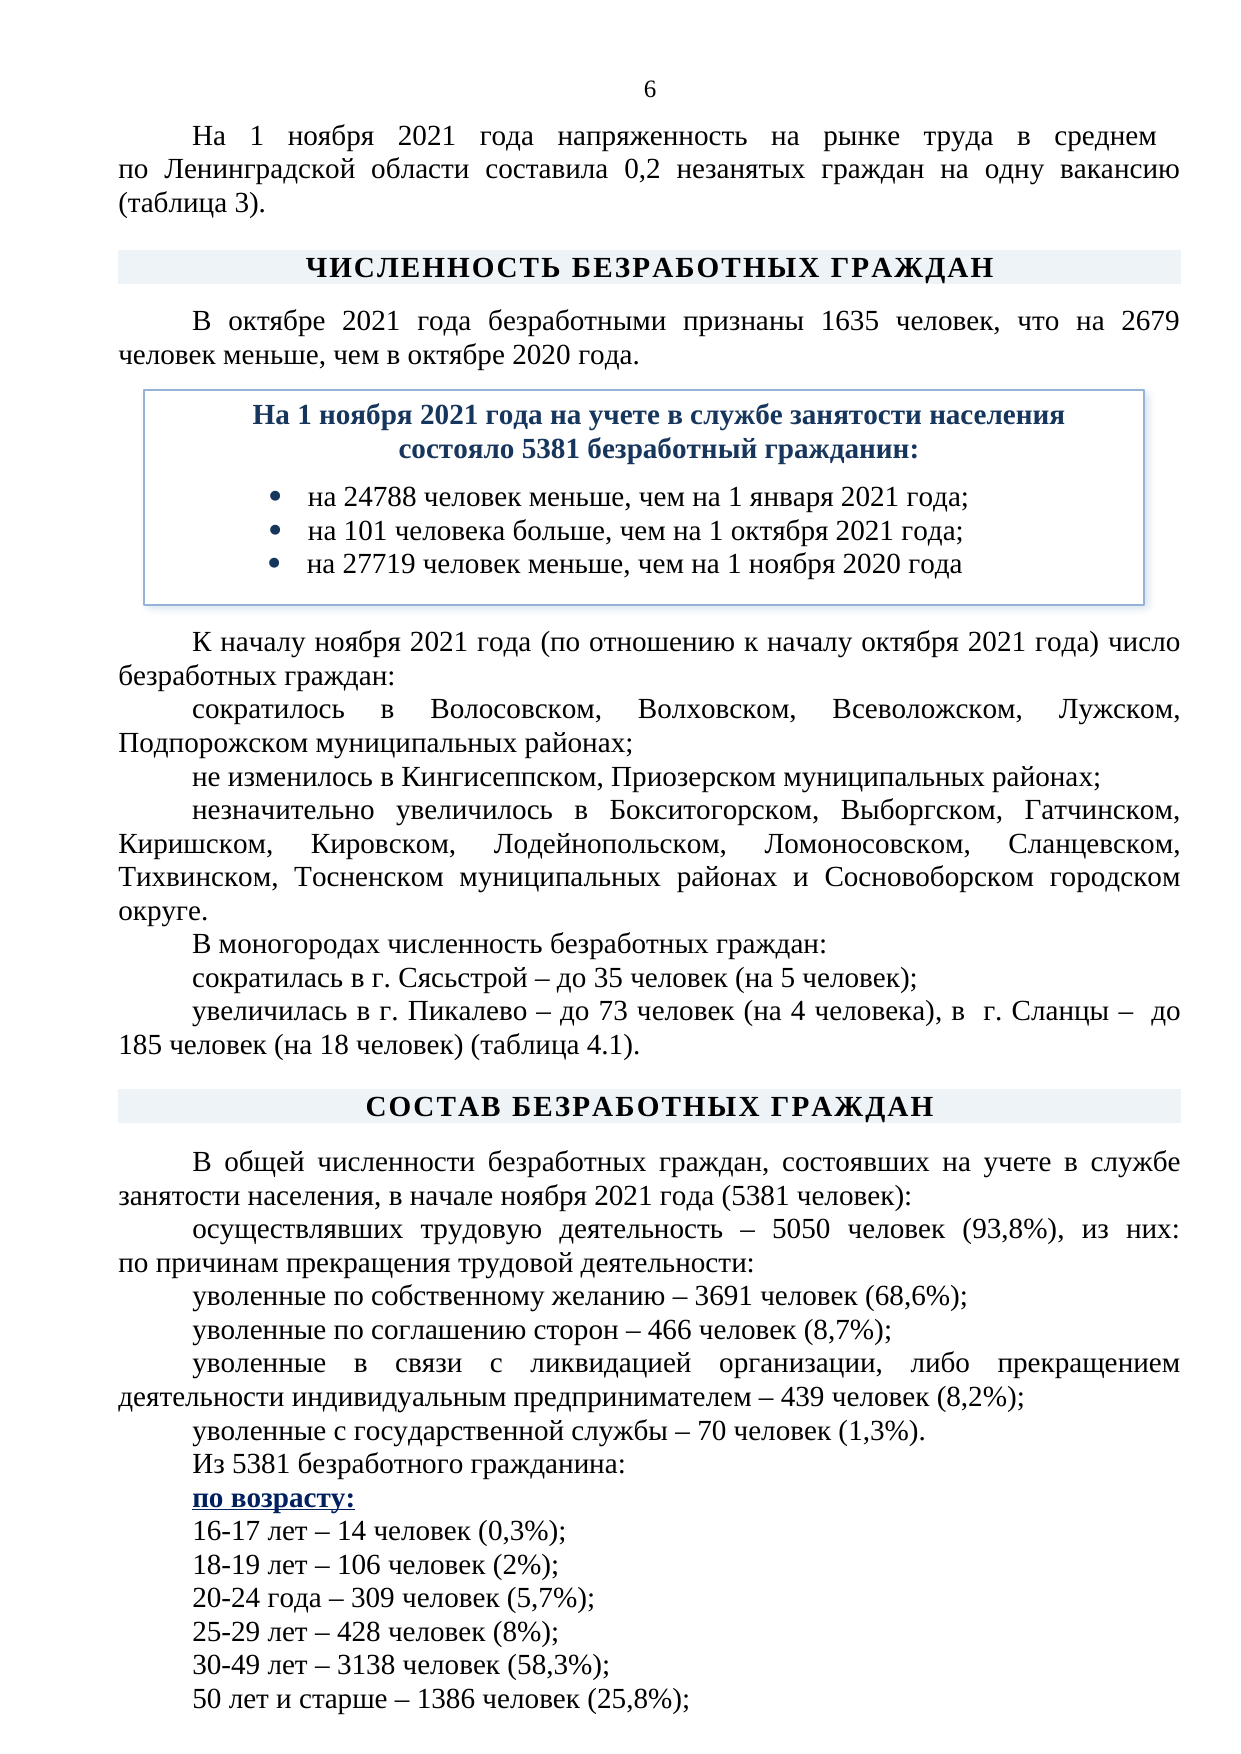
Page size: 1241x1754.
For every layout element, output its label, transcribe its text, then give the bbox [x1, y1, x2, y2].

text 30-49 лет – 3138 человек (58,3%); [118, 1647, 1181, 1681]
text уволенные в связи с ликвидацией организации, либо прекращением деятельности индивидуальным предпринимателем – 439 человек (8,2%); [118, 1346, 1181, 1413]
text Из 5381 безработного гражданина: [118, 1446, 1181, 1480]
text увеличилась в г. Пикалево – до 73 человек (на 4 человека), в г. Сланцы – до 185 человек (на 18 человек) (таблица 4.1). [118, 993, 1181, 1061]
text сократилось в Волосовском, Волховском, Всеволожском, Лужском, Подпорожском муниципальных районах; [118, 692, 1181, 759]
text уволенные с государственной службы – 70 человек (1,3%). [118, 1413, 1181, 1446]
text Состав безработных граждан [118, 1089, 1181, 1123]
list В октябре 2021 года безработными признаны 1635 человек, что на 2679 человек меньше, чем в октябре 2020 года. [118, 303, 1181, 370]
text уволенные по собственному желанию – 3691 человек (68,6%); [118, 1278, 1181, 1312]
text Численность безработных граждан [118, 250, 1181, 284]
text сократилась в г. Сясьстрой – до 35 человек (на 5 человек); [118, 960, 1181, 993]
text 25-29 лет – 428 человек (8%); [118, 1614, 1181, 1647]
text 20-24 года – 309 человек (5,7%); [118, 1580, 1181, 1614]
text уволенные по соглашению сторон – 466 человек (8,7%); [118, 1312, 1181, 1346]
text 50 лет и старше – 1386 человек (25,8%); [118, 1681, 1181, 1714]
text 18-19 лет – 106 человек (2%); [118, 1547, 1181, 1580]
text по возрасту: [118, 1480, 1181, 1513]
text осуществлявших трудовую деятельность – 5050 человек (93,8%), из них: по причинам прекращения трудовой деятельности: [118, 1211, 1181, 1278]
text незначительно увеличилось в Бокситогорском, Выборгском, Гатчинском, Киришском, Кировском, Лодейнопольском, Ломоносовском, Сланцевском, Тихвинском, Тосненском муниципальных районах и Сосновоборском городском округе. [118, 792, 1181, 926]
text 16-17 лет – 14 человек (0,3%); [118, 1513, 1181, 1547]
text На 1 ноября 2021 года напряженность на рынке труда в среднем по Ленинградской области составила 0,2 незанятых граждан на одну вакансию (таблица 3). [118, 118, 1181, 219]
text не изменилось в Кингисеппском, Приозерском муниципальных районах; [118, 759, 1181, 792]
text В общей численности безработных граждан, состоявших на учете в службе занятости населения, в начале ноября 2021 года (5381 человек): [118, 1144, 1181, 1211]
text В моногородах численность безработных граждан: [118, 926, 1181, 960]
table_cell Волосовский [150, 395, 1148, 608]
text К началу ноября 2021 года (по отношению к началу октября 2021 года) число безработных граждан: [118, 370, 1181, 692]
